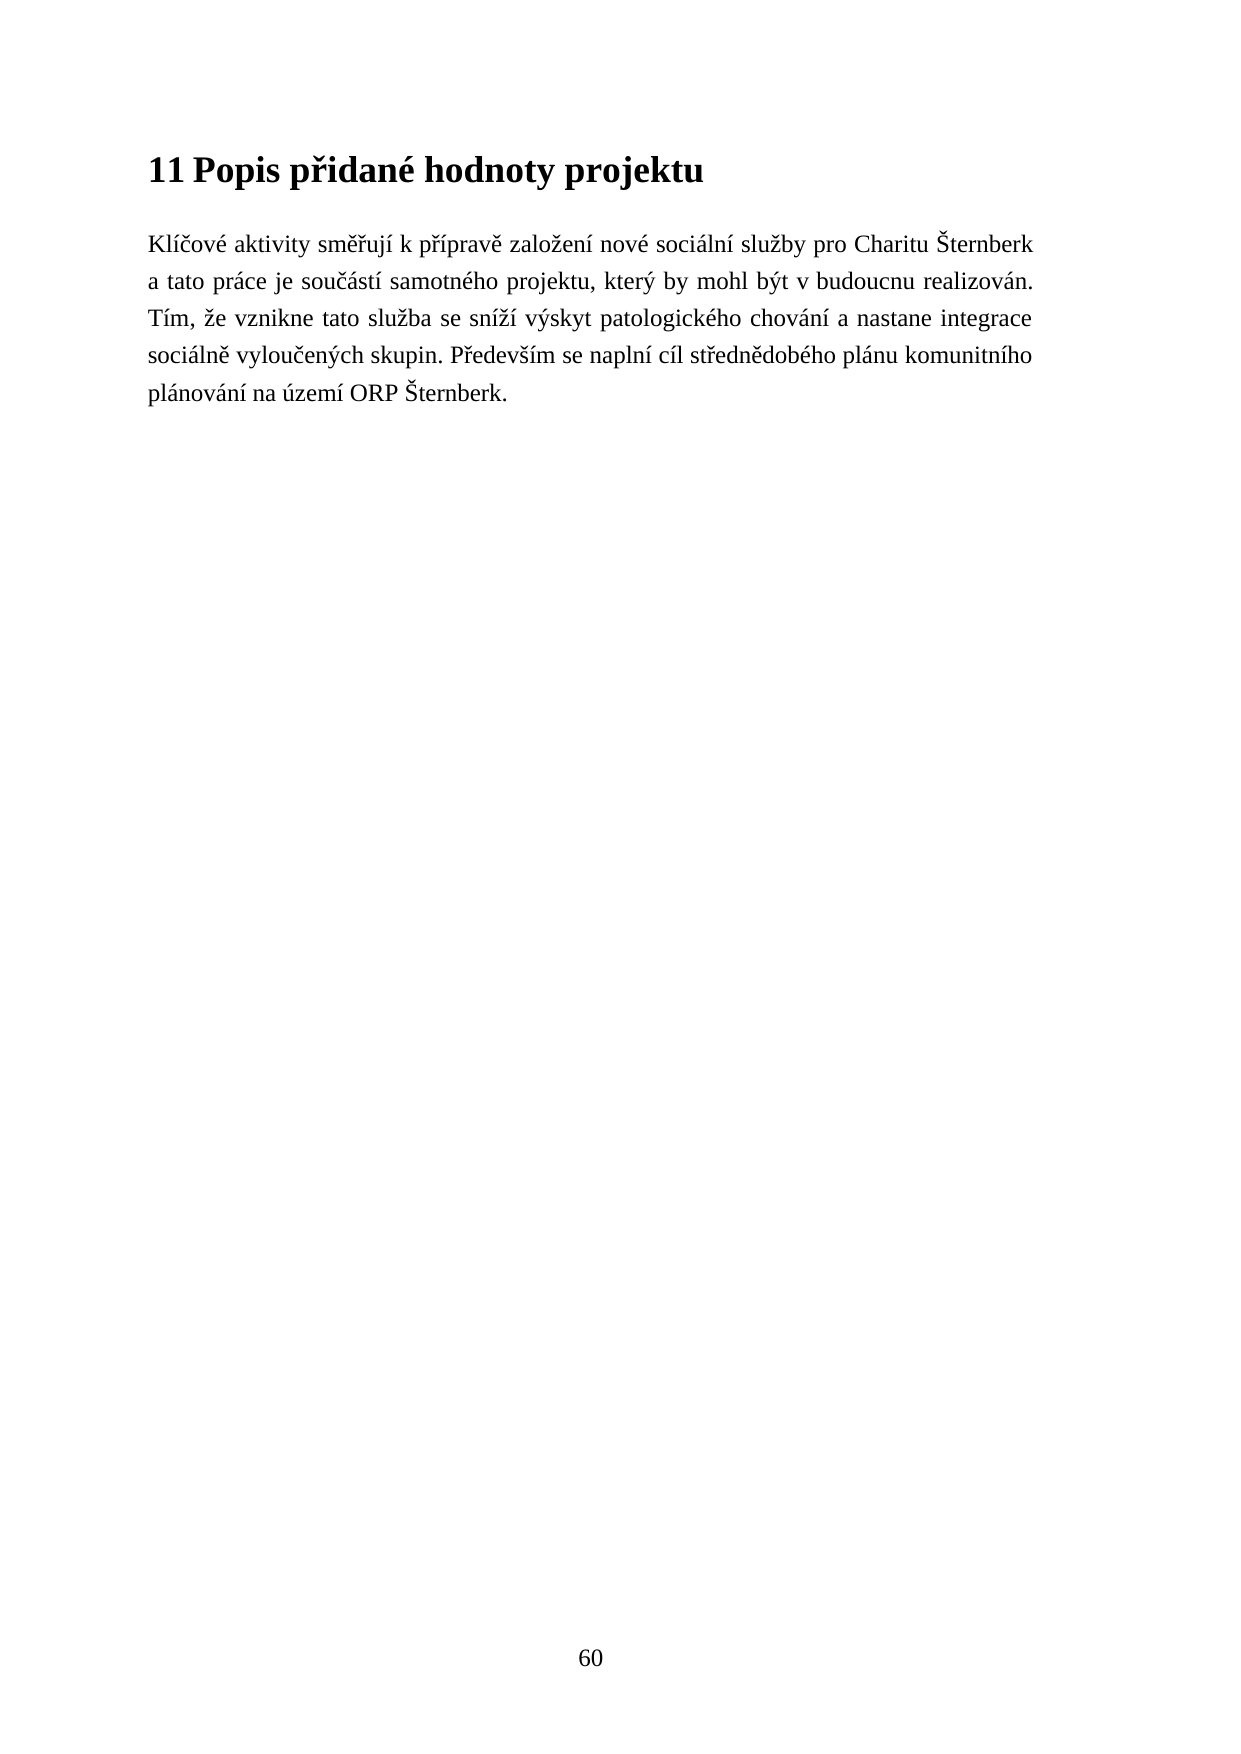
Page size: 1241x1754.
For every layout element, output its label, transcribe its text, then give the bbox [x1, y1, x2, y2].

subtitle Popis přidané hodnoty projektu [148, 148, 1033, 191]
text Klíčové aktivity směřují k přípravě založení nové sociální služby pro Charitu Šternberk a tato práce je součástí samotného projektu, který by mohl být v budoucnu realizován. Tím, že vznikne tato služba se sníží výskyt patologického chování a nastane integrace sociálně vyloučených skupin. Především se naplní cíl střednědobého plánu komunitního plánování na území ORP Šternberk. [148, 229, 1033, 407]
